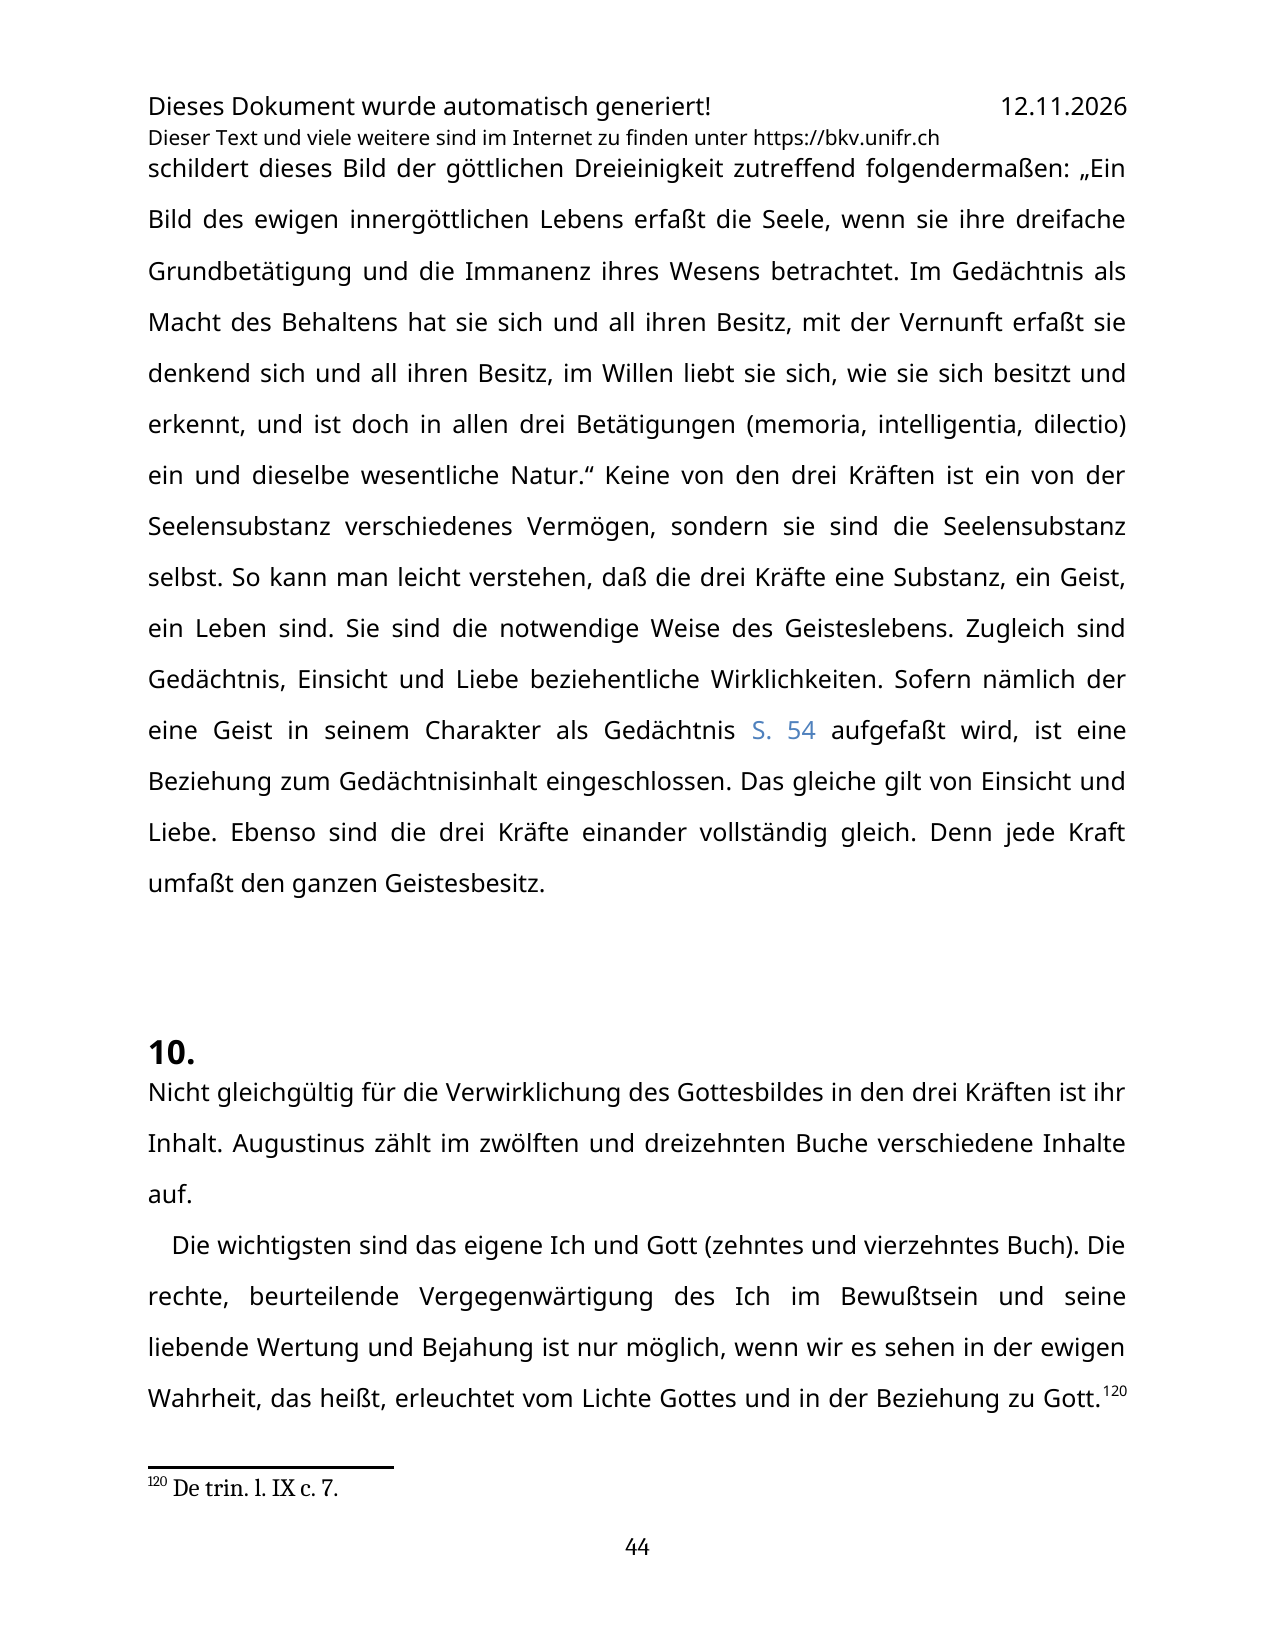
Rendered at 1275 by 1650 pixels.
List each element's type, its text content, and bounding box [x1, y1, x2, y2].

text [148, 1228, 1127, 1415]
subtitle 10. [148, 1029, 1127, 1074]
text Nicht gleichgültig für die Verwirklichung des Gottesbildes in den drei Kräften ist ihr Inhalt. Augustinus zählt im zwölften und dreizehnten Buche verschiedene Inhalte auf. [148, 1074, 1127, 1211]
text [148, 151, 1127, 900]
